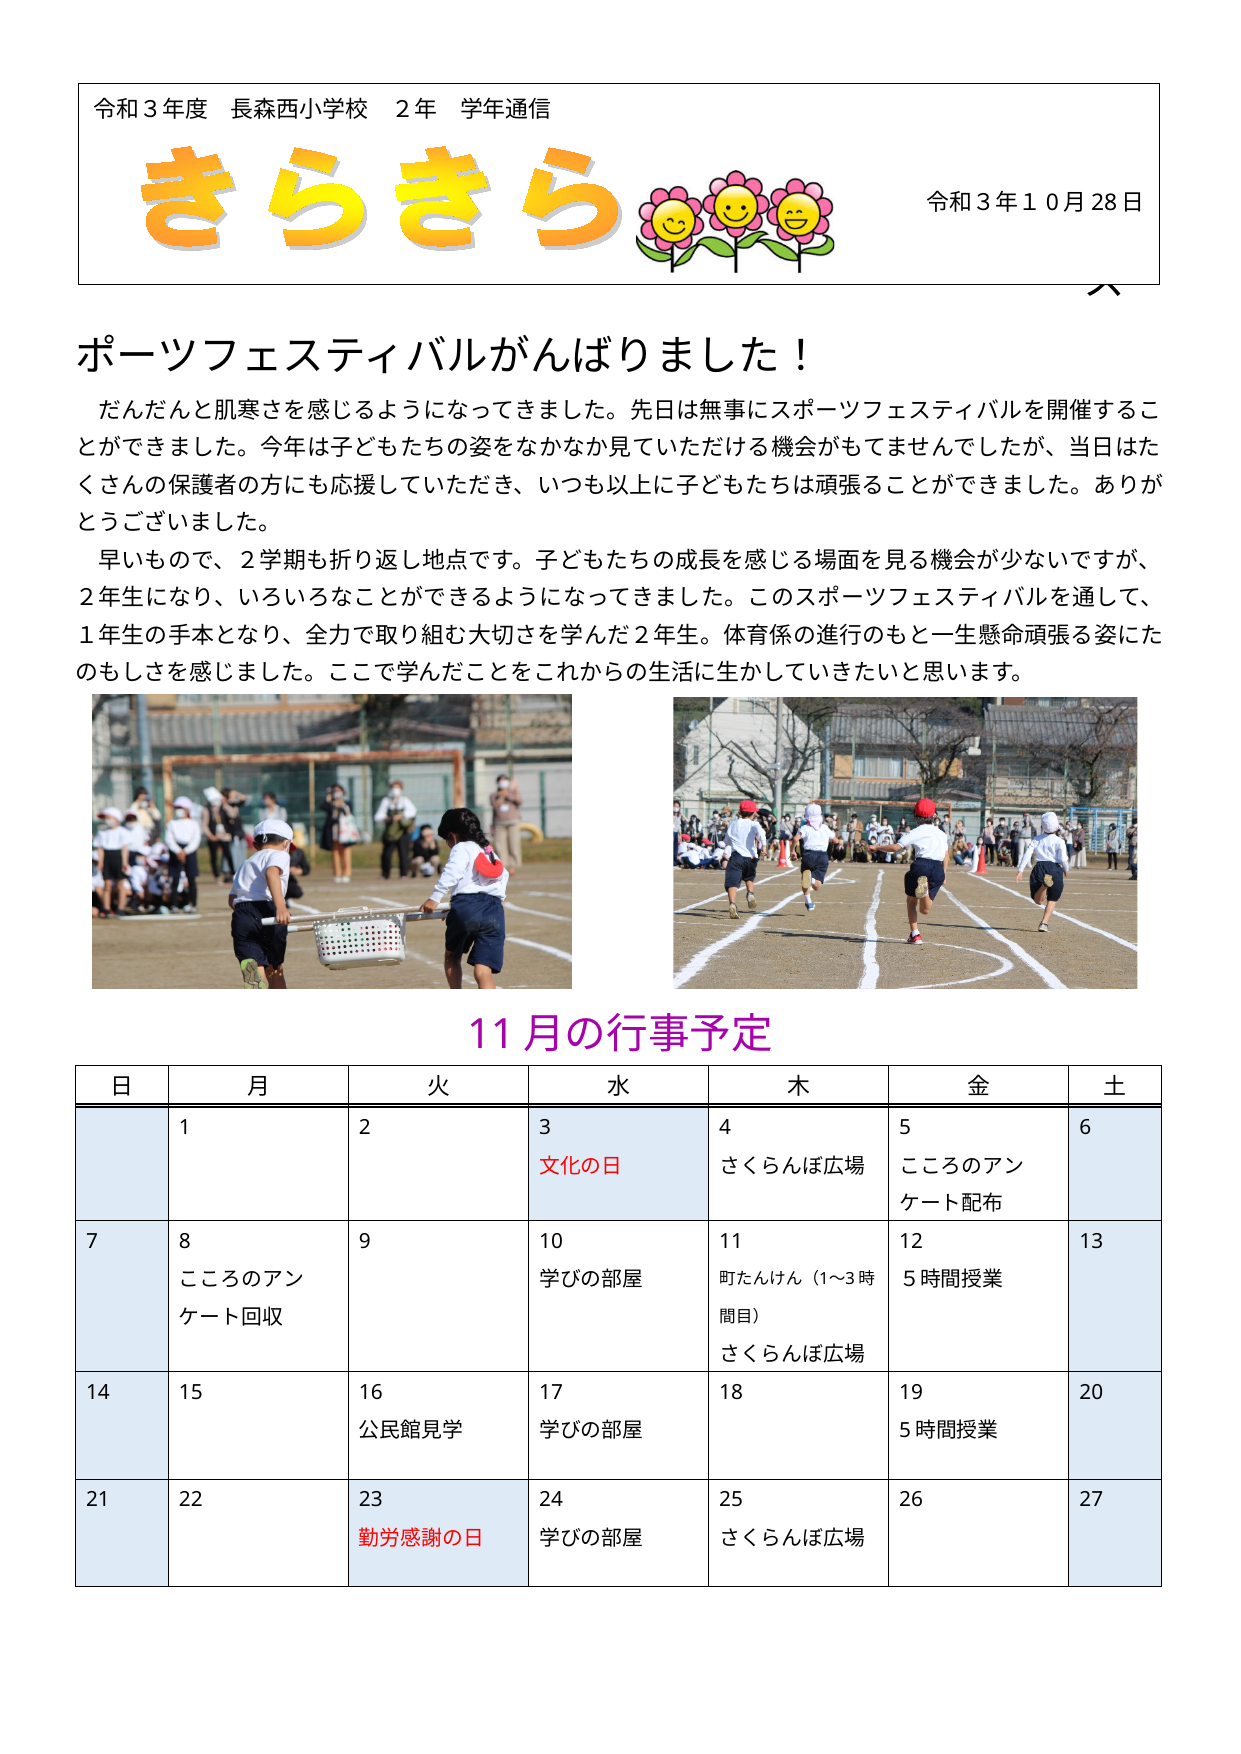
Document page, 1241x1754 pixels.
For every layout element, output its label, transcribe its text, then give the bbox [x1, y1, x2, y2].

table_cell 11 町たんけん（1～3時間目） さくらんぼ広場 [709, 1221, 888, 1371]
table_cell 3 文化の日 [529, 1108, 708, 1220]
table_cell 15 [169, 1372, 348, 1479]
table_cell 22 [169, 1480, 348, 1586]
table_cell 26 [889, 1480, 1068, 1586]
picture [90, 694, 572, 988]
table_cell 2 [349, 1108, 528, 1220]
table_cell 9 [349, 1221, 528, 1371]
text 早いもので、２学期も折り返し地点です。子どもたちの成長を感じる場面を見る機会が少ないですが、２年生になり、いろいろなことができるようになってきました。このスポーツフェスティバルを通して、１年生の手本となり、全力で取り組む大切さを学んだ２年生。体育係の進行のもと一生懸命頑張る姿にたのもしさを感じました。ここで学んだことをこれからの生活に生かしていきたいと思います。 [75, 539, 1165, 689]
table_cell [76, 1108, 168, 1220]
table_cell 7 [76, 1221, 168, 1371]
table_header 日 [76, 1066, 168, 1103]
table_cell 10 学びの部屋 [529, 1221, 708, 1371]
table_cell 27 [1069, 1480, 1161, 1586]
table_cell 13 [1069, 1221, 1161, 1371]
text スポーツフェスティバルがんばりました！ [75, 239, 1165, 389]
table_cell 19 5時間授業 [889, 1372, 1068, 1479]
table_cell 20 [1069, 1372, 1161, 1479]
table_cell 17 学びの部屋 [529, 1372, 708, 1479]
table_header 土 [1069, 1066, 1161, 1103]
table_cell 18 [709, 1372, 888, 1479]
table_cell 21 [76, 1480, 168, 1586]
table_cell 4 さくらんぼ広場 [709, 1108, 888, 1220]
table_cell 14 [76, 1372, 168, 1479]
table_header 金 [889, 1066, 1068, 1103]
table_header 水 [529, 1066, 708, 1103]
table_cell 8 こころのアンケート回収 [169, 1221, 348, 1371]
table_cell 6 [1069, 1108, 1161, 1220]
table_cell 12 ５時間授業 [889, 1221, 1068, 1371]
table_cell 5 こころのアンケート配布 [889, 1108, 1068, 1220]
table_cell 24 学びの部屋 [529, 1480, 708, 1586]
picture [636, 170, 835, 273]
table_header 月 [169, 1066, 348, 1103]
table_cell 1 [169, 1108, 348, 1220]
table_cell 23 勤労感謝の日 [349, 1480, 528, 1586]
table_header 火 [349, 1066, 528, 1103]
table_cell 25 さくらんぼ広場 [709, 1480, 888, 1586]
picture [671, 697, 1138, 988]
text だんだんと肌寒さを感じるようになってきました。先日は無事にスポーツフェスティバルを開催することができました。今年は子どもたちの姿をなかなか見ていただける機会がもてませんでしたが、当日はたくさんの保護者の方にも応援していただき、いつも以上に子どもたちは頑張ることができました。ありがとうございました。 [75, 389, 1165, 539]
table_cell 16 公民館見学 [349, 1372, 528, 1479]
table_header 木 [709, 1066, 888, 1103]
